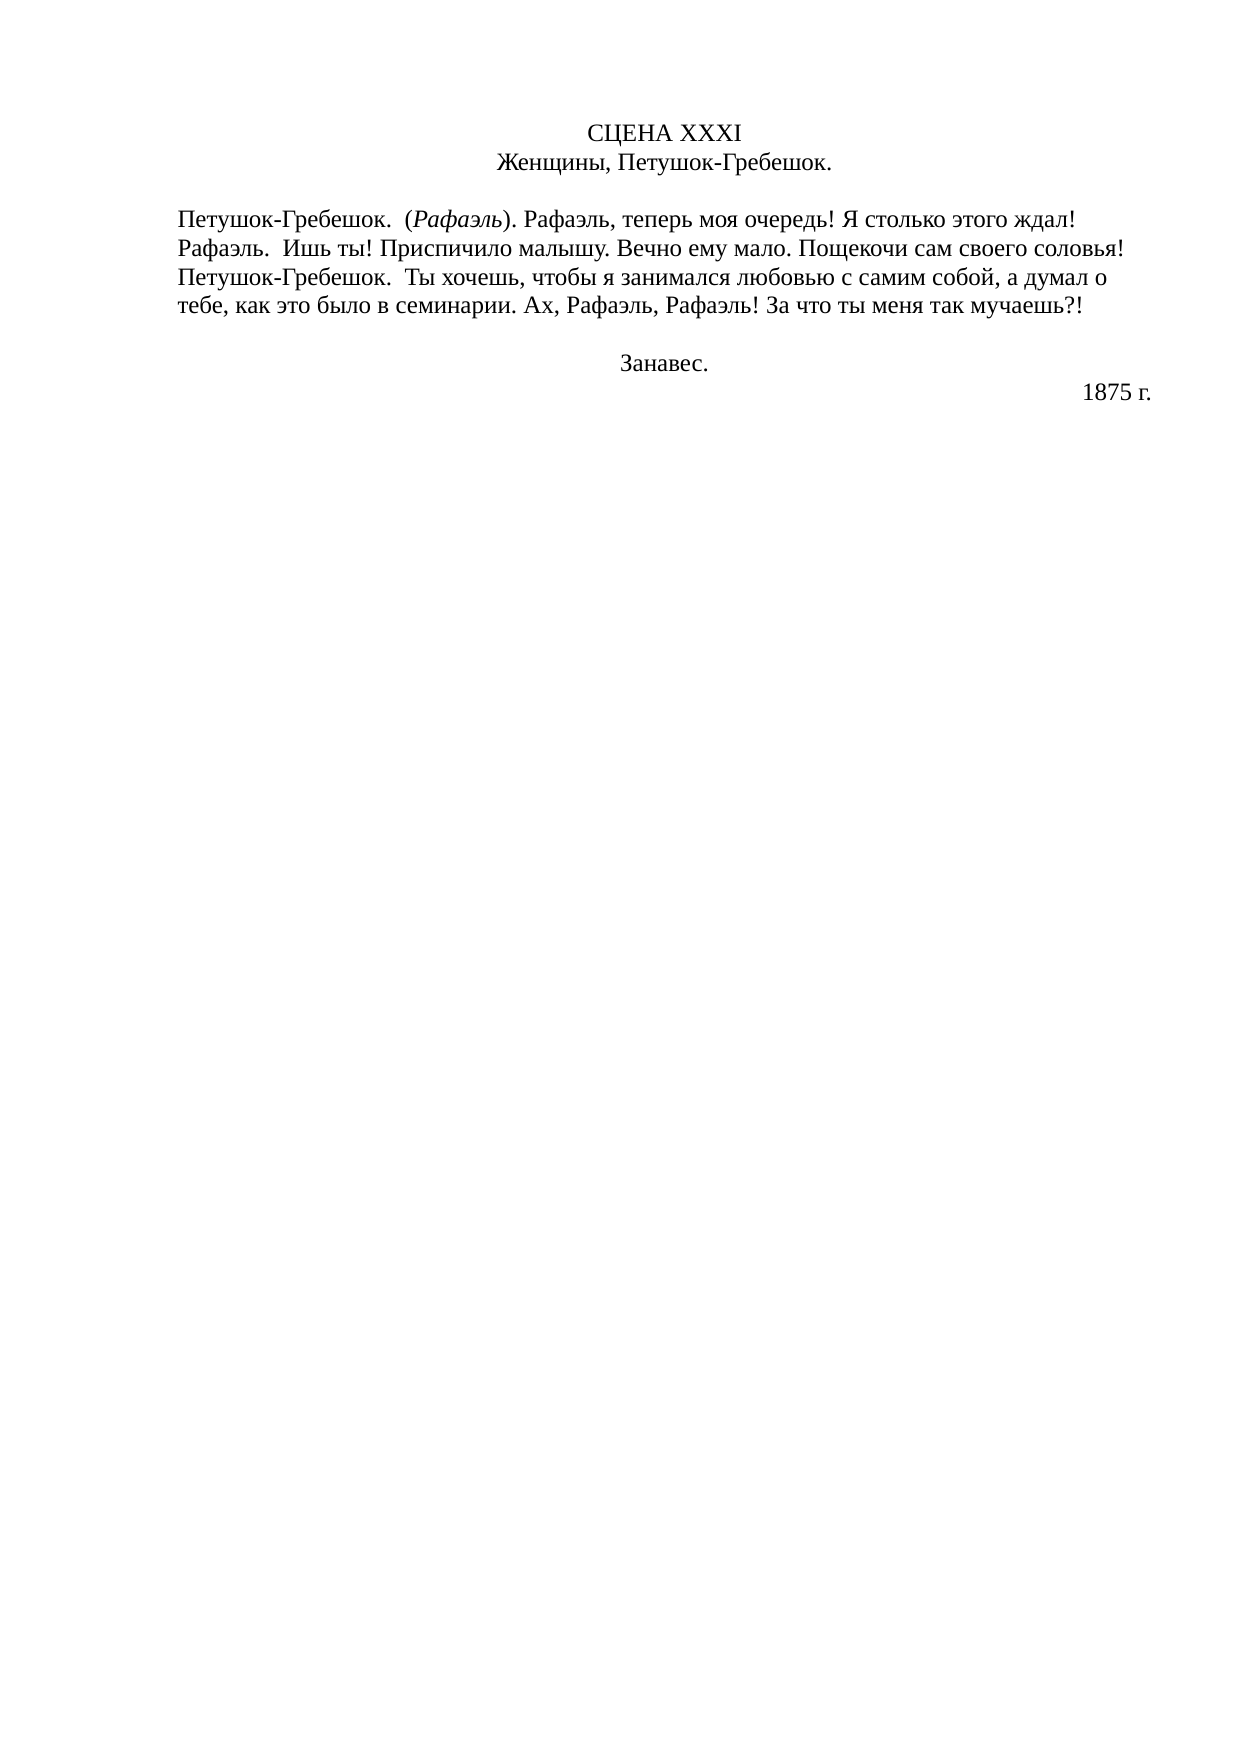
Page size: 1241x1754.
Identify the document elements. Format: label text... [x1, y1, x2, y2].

text Петушок-Гребешок. (Рафаэль). Рафаэль, теперь моя очередь! Я столько этого ждал! [177, 204, 1152, 233]
text Рафаэль. Ишь ты! Приспичило малышу. Вечно ему мало. Пощекочи сам своего соловья! [177, 233, 1152, 262]
text Занавес. [177, 348, 1152, 377]
text 1875 г. [177, 377, 1152, 406]
text Петушок-Гребешок. Ты хочешь, чтобы я занимался любовью с самим собой, а думал о тебе, как это было в семинарии. Ах, Рафаэль, Рафаэль! За что ты меня так мучаешь?! [177, 262, 1152, 319]
text СЦЕНА XXXI [177, 118, 1152, 147]
text Женщины, Петушок-Гребешок. [177, 147, 1152, 176]
